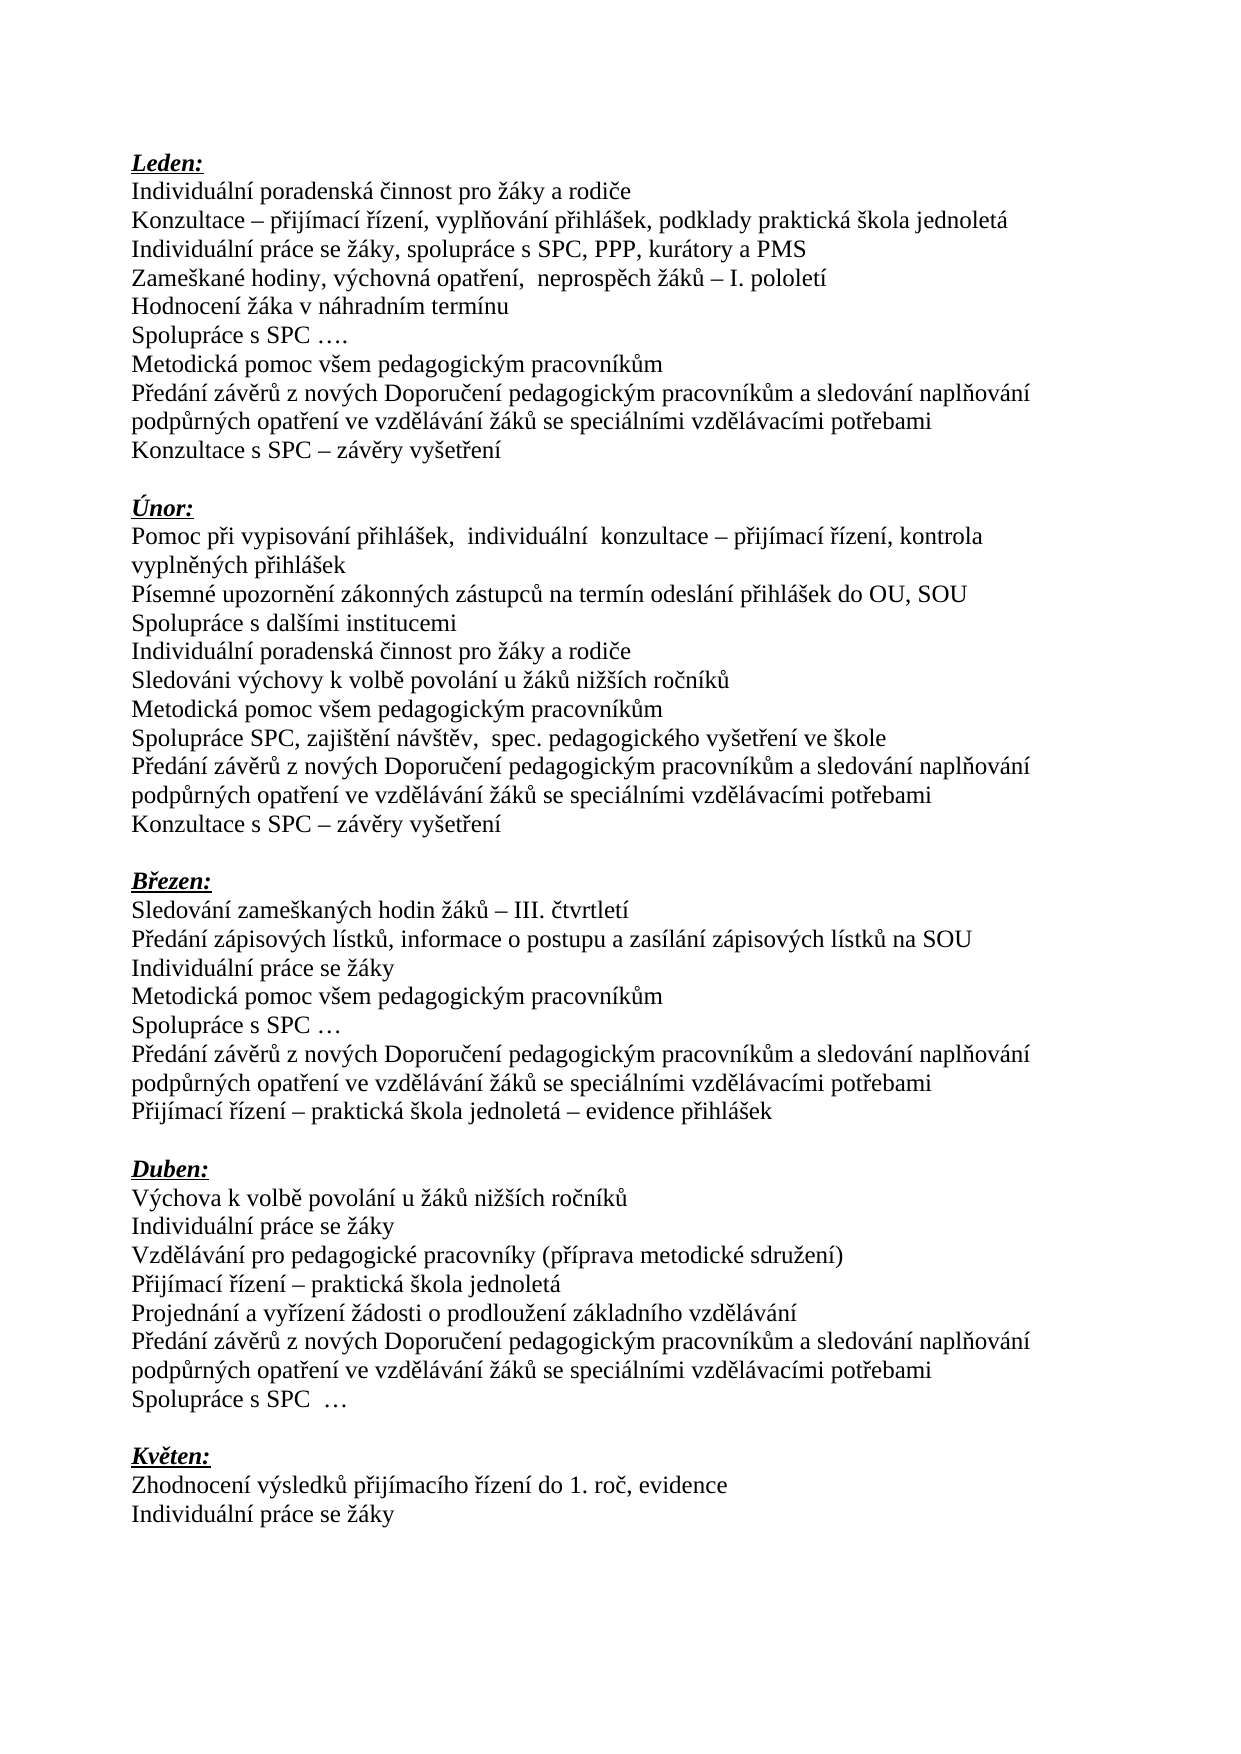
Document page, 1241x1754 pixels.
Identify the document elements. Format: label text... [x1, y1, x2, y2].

text Individuální práce se žáky [131, 1499, 1093, 1528]
text Zhodnocení výsledků přijímacího řízení do 1. roč, evidence [131, 1470, 1093, 1499]
text Spolupráce s SPC … [131, 1010, 1093, 1039]
text Leden: [131, 148, 1093, 176]
text Březen: [131, 866, 1093, 895]
text Metodická pomoc všem pedagogickým pracovníkům [131, 349, 1093, 378]
text Pomoc při vypisování přihlášek, individuální konzultace – přijímací řízení, kontrola vyplněných přihlášek [131, 521, 1093, 579]
text Metodická pomoc všem pedagogickým pracovníkům [131, 981, 1093, 1010]
text Spolupráce s SPC …. [131, 320, 1093, 349]
text Sledování zameškaných hodin žáků – III. čtvrtletí [131, 895, 1093, 924]
text Individuální práce se žáky [131, 1211, 1093, 1240]
text Vzdělávání pro pedagogické pracovníky (příprava metodické sdružení) [131, 1240, 1093, 1269]
text Předání zápisových lístků, informace o postupu a zasílání zápisových lístků na SOU [131, 924, 1093, 953]
text Písemné upozornění zákonných zástupců na termín odeslání přihlášek do OU, SOU [131, 579, 1093, 608]
text Konzultace s SPC – závěry vyšetření [131, 809, 1093, 838]
text Výchova k volbě povolání u žáků nižších ročníků [131, 1183, 1093, 1211]
text Individuální práce se žáky [131, 953, 1093, 981]
text Duben: [131, 1154, 1093, 1183]
text Individuální práce se žáky, spolupráce s SPC, PPP, kurátory a PMS [131, 234, 1093, 263]
text Projednání a vyřízení žádosti o prodloužení základního vzdělávání [131, 1298, 1093, 1326]
text Zameškané hodiny, výchovná opatření, neprospěch žáků – I. pololetí [131, 263, 1093, 291]
text Spolupráce SPC, zajištění návštěv, spec. pedagogického vyšetření ve škole [131, 723, 1093, 751]
text Přijímací řízení – praktická škola jednoletá [131, 1269, 1093, 1298]
text Konzultace – přijímací řízení, vyplňování přihlášek, podklady praktická škola jednoletá [131, 205, 1093, 234]
text Metodická pomoc všem pedagogickým pracovníkům [131, 694, 1093, 723]
text Spolupráce s dalšími institucemi [131, 608, 1093, 636]
text Sledováni výchovy k volbě povolání u žáků nižších ročníků [131, 665, 1093, 694]
text Únor: [131, 493, 1093, 521]
text Spolupráce s SPC … [131, 1384, 1093, 1413]
text Individuální poradenská činnost pro žáky a rodiče [131, 636, 1093, 665]
text Hodnocení žáka v náhradním termínu [131, 291, 1093, 320]
text Květen: [131, 1441, 1093, 1470]
text Individuální poradenská činnost pro žáky a rodiče [131, 176, 1093, 205]
text Přijímací řízení – praktická škola jednoletá – evidence přihlášek [131, 1096, 1093, 1125]
text Konzultace s SPC – závěry vyšetření [131, 435, 1093, 464]
